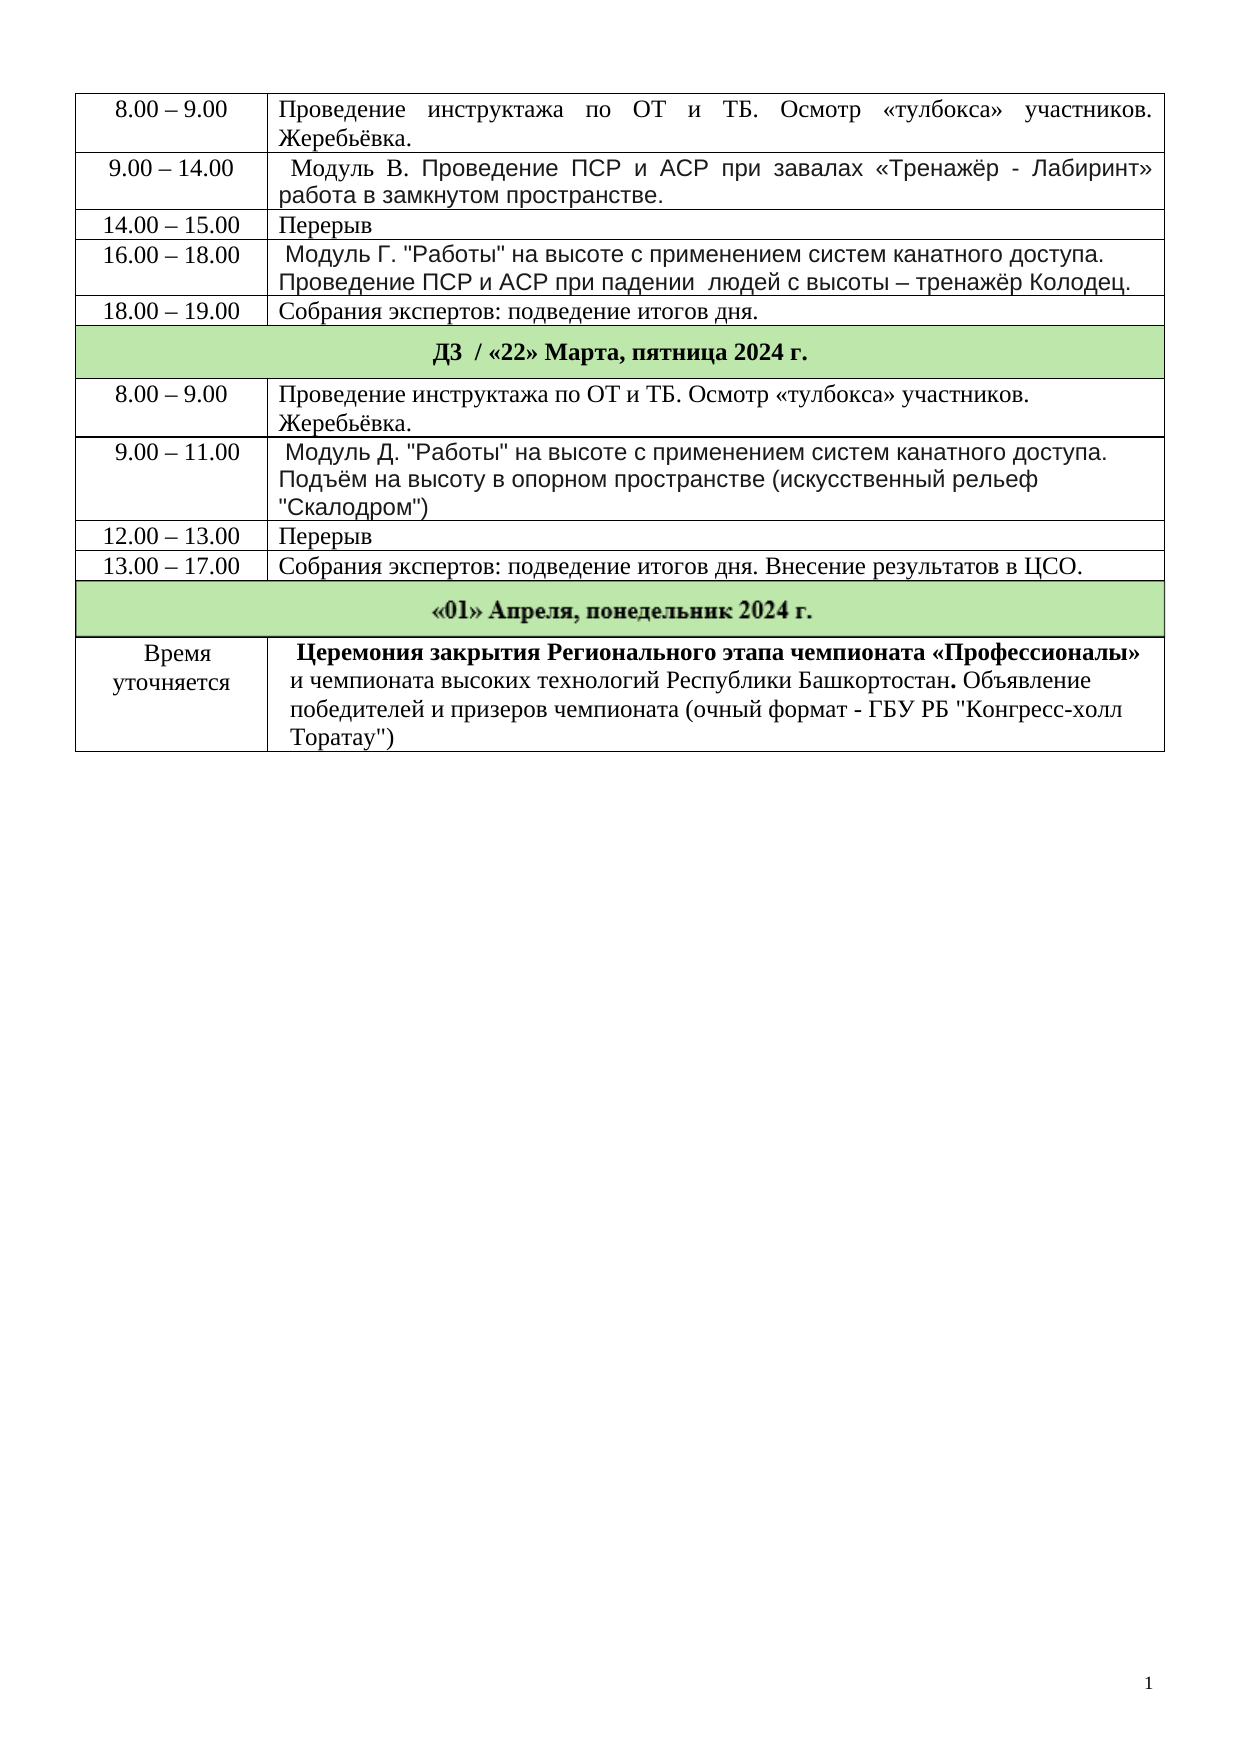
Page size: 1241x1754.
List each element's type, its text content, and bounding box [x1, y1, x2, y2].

table_cell 9.00 – 14.00 [76, 153, 267, 209]
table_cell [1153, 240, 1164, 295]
table_cell Д3 / «22» Марта, пятница 2024 г. [76, 326, 1164, 378]
table_cell Модуль В. Проведение ПСР и АСР при завалах «Тренажёр - Лабиринт» работа в замкнутом пространстве. [268, 153, 1164, 209]
table_cell Проведение инструктажа по ОТ и ТБ. Осмотр «тулбокса» участников. Жеребьёвка. [268, 94, 1164, 152]
table_header Церемония закрытия Регионального этапа чемпионата «Профессионалы» и чемпионата высоких технологий Республики Башкортостан. Объявление победителей и призеров чемпионата (очный формат - ГБУ РБ "Конгресс-холл Торатау") [268, 638, 1164, 751]
table_cell 8.00 – 9.00 [76, 379, 267, 436]
picture [75, 581, 1166, 638]
table_cell 14.00 – 15.00 [76, 210, 267, 239]
table_cell Перерыв [268, 521, 1164, 550]
table_cell 16.00 – 18.00 [76, 240, 267, 295]
table_cell Модуль Д. "Работы" на высоте с применением систем канатного доступа. Подъём на высоту в опорном пространстве (искусственный рельеф "Скалодром") [268, 438, 1164, 520]
table_cell 12.00 – 13.00 [76, 521, 267, 550]
table_cell Перерыв [268, 210, 1164, 239]
table_cell 8.00 – 9.00 [76, 94, 267, 152]
table_cell 13.00 – 17.00 [76, 551, 267, 580]
table_cell 9.00 – 11.00 [76, 438, 267, 520]
table_header Время уточняется [76, 638, 267, 751]
table_cell Проведение инструктажа по ОТ и ТБ. Осмотр «тулбокса» участников. Жеребьёвка. [268, 379, 1164, 436]
table_cell Собрания экспертов: подведение итогов дня. Внесение результатов в ЦСО. [268, 551, 1164, 580]
table_cell 18.00 – 19.00 [76, 296, 267, 325]
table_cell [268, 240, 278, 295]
table_cell Собрания экспертов: подведение итогов дня. [268, 296, 1164, 325]
